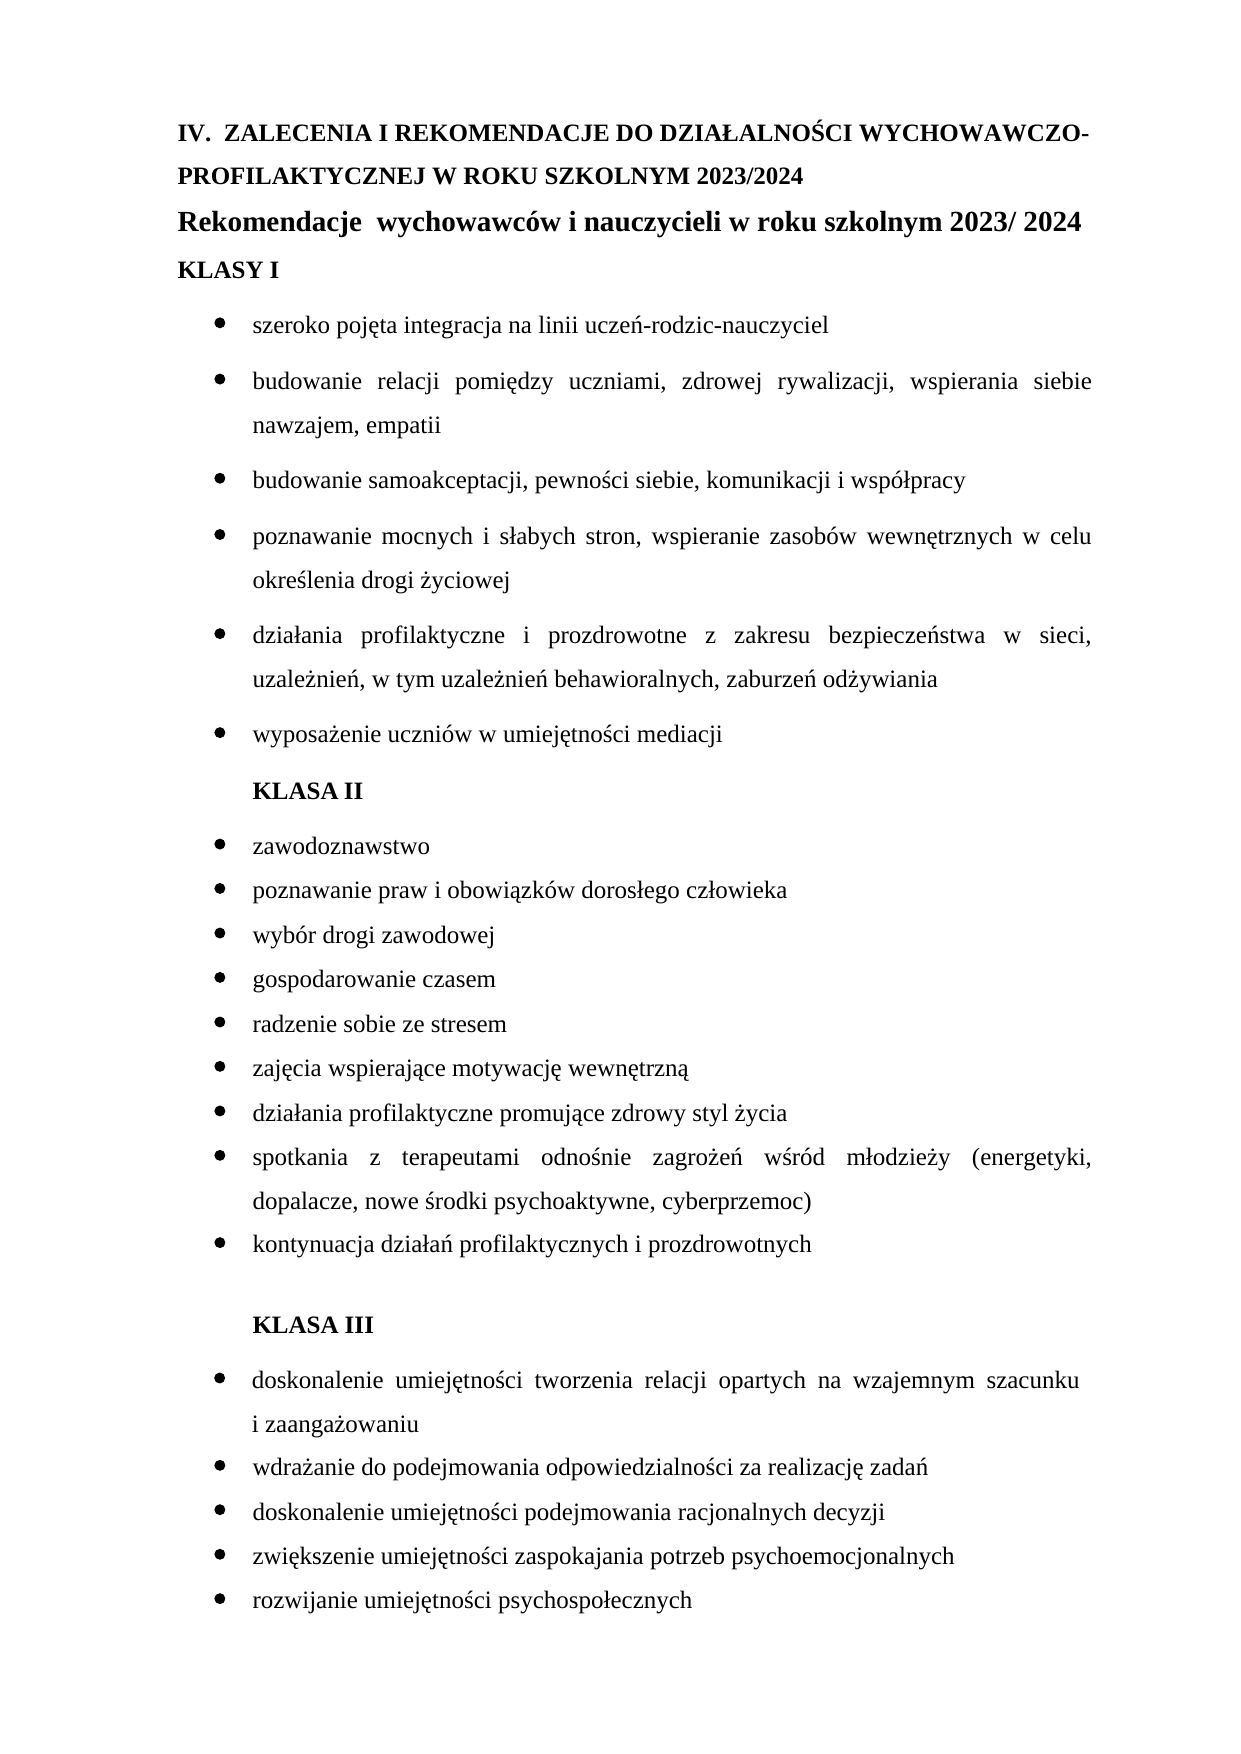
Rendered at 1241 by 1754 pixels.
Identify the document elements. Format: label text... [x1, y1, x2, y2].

list zawodoznawstwo [215, 831, 1092, 861]
list działania profilaktyczne promujące zdrowy styl życia [215, 1098, 1092, 1127]
list budowanie relacji pomiędzy uczniami, zdrowej rywalizacji, wspierania siebie nawzajem, empatii [215, 366, 1092, 439]
list doskonalenie umiejętności podejmowania racjonalnych decyzji [215, 1497, 1092, 1526]
list poznawanie praw i obowiązków dorosłego człowieka [215, 875, 1092, 905]
list wyposażenie uczniów w umiejętności mediacji [215, 719, 1092, 749]
list gospodarowanie czasem [215, 964, 1092, 994]
list Rekomendacje wychowawców i nauczycieli w roku szkolnym 2023/ 2024 [177, 204, 1092, 238]
text KLASA II [252, 776, 1092, 805]
list rozwijanie umiejętności psychospołecznych [215, 1586, 1092, 1615]
list szeroko pojęta integracja na linii uczeń-rodzic-nauczyciel [215, 310, 1092, 339]
list radzenie sobie ze stresem [215, 1009, 1092, 1038]
text KLASA III [252, 1310, 1092, 1339]
list doskonalenie umiejętności tworzenia relacji opartych na wzajemnym szacunku i zaangażowaniu [214, 1365, 1092, 1438]
list poznawanie mocnych i słabych stron, wspieranie zasobów wewnętrznych w celu określenia drogi życiowej [215, 521, 1092, 594]
list działania profilaktyczne i prozdrowotne z zakresu bezpieczeństwa w sieci, uzależnień, w tym uzależnień behawioralnych, zaburzeń odżywiania [215, 621, 1092, 693]
list wybór drogi zawodowej [215, 920, 1092, 949]
list zwiększenie umiejętności zaspokajania potrzeb psychoemocjonalnych [215, 1541, 1092, 1571]
text KLASY I [177, 255, 1092, 283]
list wdrażanie do podejmowania odpowiedzialności za realizację zadań [215, 1452, 1092, 1482]
list IV. ZALECENIA I REKOMENDACJE DO DZIAŁALNOŚCI WYCHOWAWCZO-PROFILAKTYCZNEJ W ROKU SZKOLNYM 2023/2024 [177, 118, 1092, 190]
list kontynuacja działań profilaktycznych i prozdrowotnych [215, 1229, 1092, 1259]
list budowanie samoakceptacji, pewności siebie, komunikacji i współpracy [215, 465, 1092, 495]
list spotkania z terapeutami odnośnie zagrożeń wśród młodzieży (energetyki, dopalacze, nowe środki psychoaktywne, cyberprzemoc) [215, 1142, 1092, 1215]
list zajęcia wspierające motywację wewnętrzną [215, 1053, 1092, 1083]
